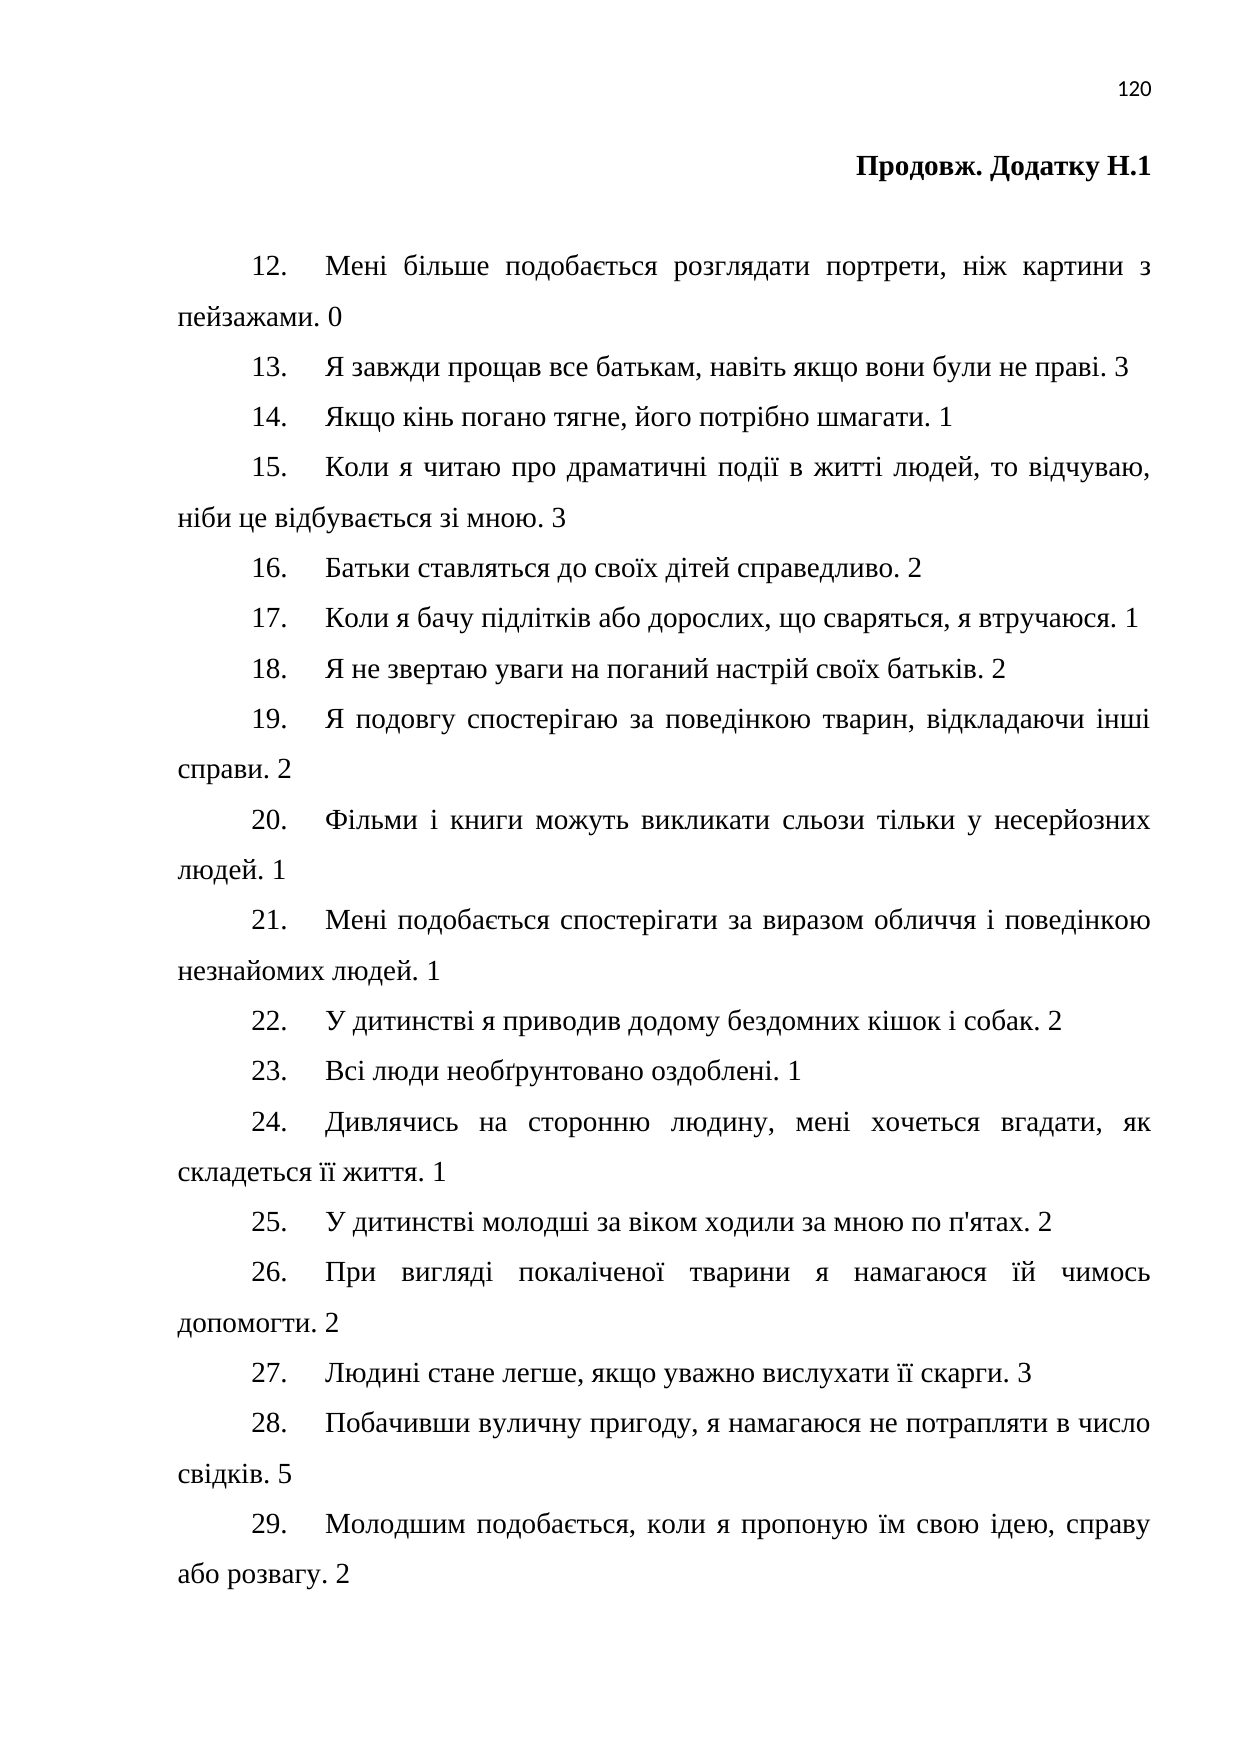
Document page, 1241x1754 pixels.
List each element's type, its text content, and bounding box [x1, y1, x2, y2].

list Мені подобається спостерігати за виразом обличчя і поведінкою незнайомих людей. 1 [177, 902, 1152, 986]
list Я не звертаю уваги на поганий настрій своїх батьків. 2 [177, 651, 1152, 684]
list Фільми і книги можуть викликати сльози тільки у несерйозних людей. 1 [177, 802, 1152, 886]
list У дитинстві я приводив додому бездомних кішок і собак. 2 [177, 1003, 1152, 1037]
list Побачивши вуличну пригоду, я намагаюся не потрапляти в число свідків. 5 [177, 1406, 1152, 1489]
list Коли я бачу підлітків або дорослих, що сваряться, я втручаюся. 1 [177, 601, 1152, 634]
list Я подовгу спостерігаю за поведінкою тварин, відкладаючи інші справи. 2 [177, 701, 1152, 785]
list Якщо кінь погано тягне, його потрібно шмагати. 1 [177, 399, 1152, 433]
list Людині стане легше, якщо уважно вислухати її скарги. 3 [177, 1355, 1152, 1389]
list Я завжди прощав все батькам, навіть якщо вони були не праві. 3 [177, 349, 1152, 382]
list Коли я читаю про драматичні події в житті людей, то відчуваю, ніби це відбувається зі мною. 3 [177, 449, 1152, 533]
list Дивлячись на сторонню людину, мені хочеться вгадати, як складеться її життя. 1 [177, 1104, 1152, 1187]
list Батьки ставляться до своїх дітей справедливо. 2 [177, 550, 1152, 584]
list Молодшим подобається, коли я пропоную їм свою ідею, справу або розвагу. 2 [177, 1506, 1152, 1590]
list У дитинстві молодші за віком ходили за мною по п'ятах. 2 [177, 1204, 1152, 1238]
list Всі люди необґрунтовано оздоблені. 1 [177, 1053, 1152, 1087]
list Продовж. Додатку Н.1 [251, 148, 1152, 181]
list При вигляді покаліченої тварини я намагаюся їй чимось допомогти. 2 [177, 1254, 1152, 1338]
list Мені більше подобається розглядати портрети, ніж картини з пейзажами. 0 [177, 248, 1152, 332]
